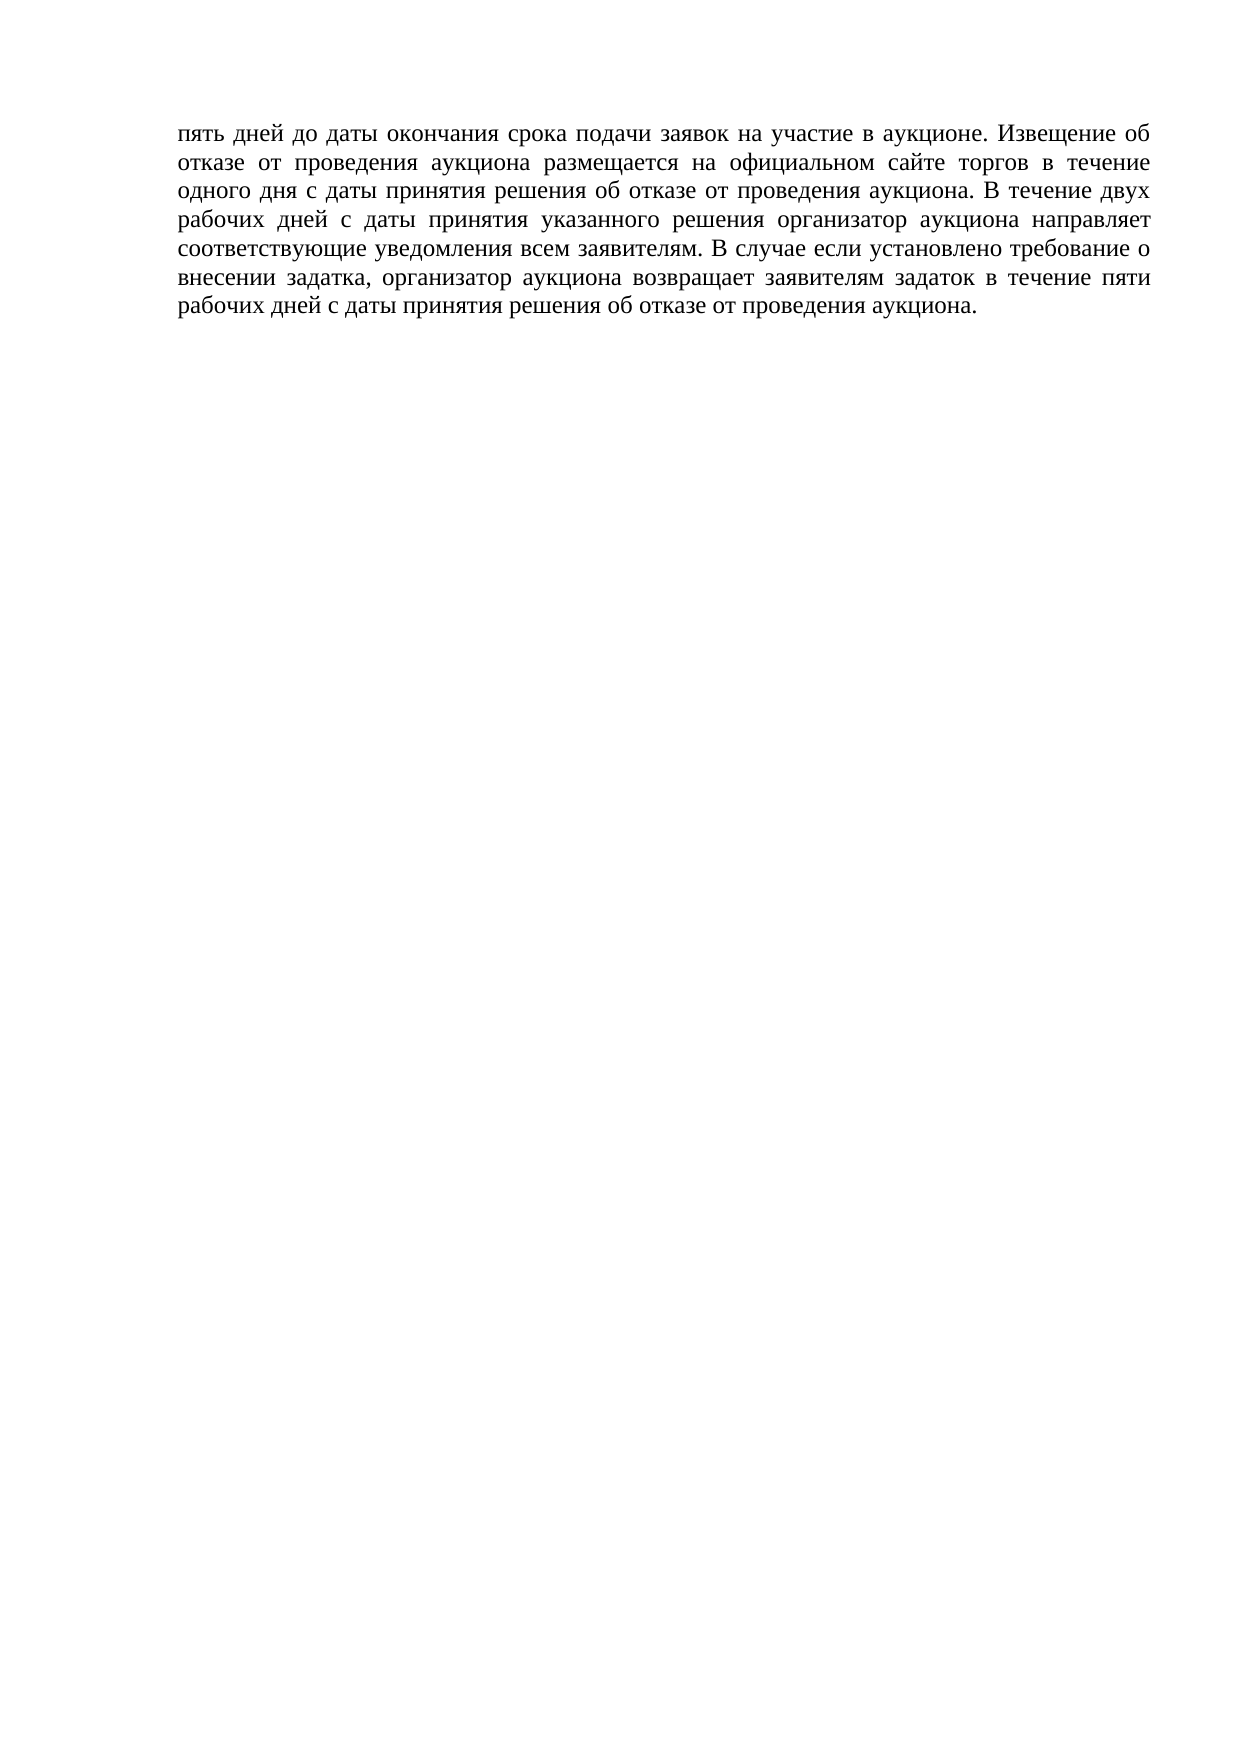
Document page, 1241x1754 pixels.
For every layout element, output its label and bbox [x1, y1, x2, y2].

text [177, 118, 1152, 319]
